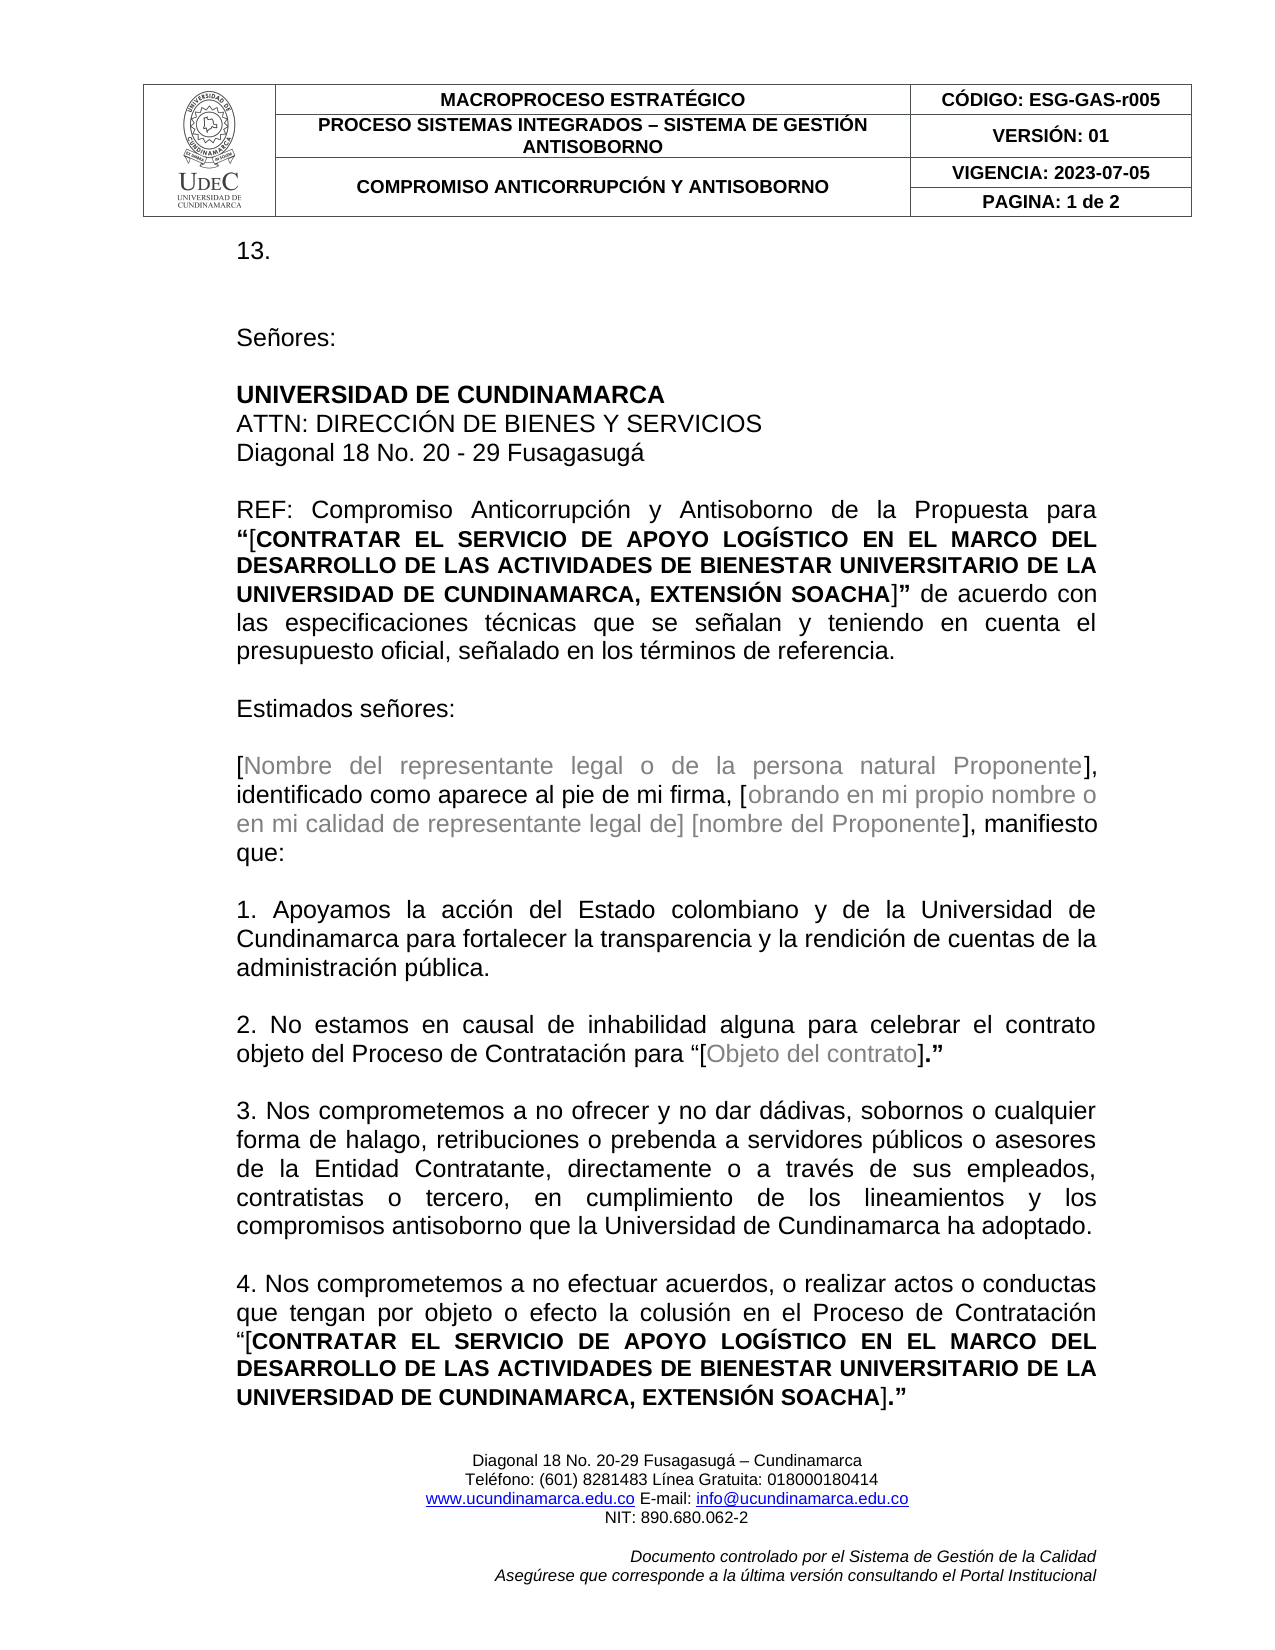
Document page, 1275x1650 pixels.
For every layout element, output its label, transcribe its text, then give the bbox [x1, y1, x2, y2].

text UNIVERSIDAD DE CUNDINAMARCA [236, 380, 1098, 409]
text ATTN: DIRECCIÓN DE BIENES Y SERVICIOS [236, 409, 1098, 437]
text [Nombre del representante legal o de la persona natural Proponente], identificado como aparece al pie de mi firma, [obrando en mi propio nombre o en mi calidad de representante legal de] [nombre del Proponente], manifiesto que: [236, 751, 1098, 866]
text Estimados señores: [236, 694, 1098, 723]
text 1. Apoyamos la acción del Estado colombiano y de la Universidad de Cundinamarca para fortalecer la transparencia y la rendición de cuentas de la administración pública. [236, 895, 1098, 981]
text 13. [236, 236, 1098, 265]
text Señores: [236, 322, 1098, 351]
text Diagonal 18 No. 20 - 29 Fusagasugá [236, 437, 1098, 466]
text 2. No estamos en causal de inhabilidad alguna para celebrar el contrato objeto del Proceso de Contratación para “[Objeto del contrato].” [236, 1010, 1098, 1068]
text REF: Compromiso Anticorrupción y Antisoborno de la Propuesta para “[CONTRATAR EL SERVICIO DE APOYO LOGÍSTICO EN EL MARCO DEL DESARROLLO DE LAS ACTIVIDADES DE BIENESTAR UNIVERSITARIO DE LA UNIVERSIDAD DE CUNDINAMARCA, EXTENSIÓN SOACHA]” de acuerdo con las especificaciones técnicas que se señalan y teniendo en cuenta el presupuesto oficial, señalado en los términos de referencia. [236, 495, 1098, 665]
picture [177, 91, 242, 210]
text 3. Nos comprometemos a no ofrecer y no dar dádivas, sobornos o cualquier forma de halago, retribuciones o prebenda a servidores públicos o asesores de la Entidad Contratante, directamente o a través de sus empleados, contratistas o tercero, en cumplimiento de los lineamientos y los compromisos antisoborno que la Universidad de Cundinamarca ha adoptado. [236, 1096, 1098, 1240]
text 4. Nos comprometemos a no efectuar acuerdos, o realizar actos o conductas que tengan por objeto o efecto la colusión en el Proceso de Contratación “[CONTRATAR EL SERVICIO DE APOYO LOGÍSTICO EN EL MARCO DEL DESARROLLO DE LAS ACTIVIDADES DE BIENESTAR UNIVERSITARIO DE LA UNIVERSIDAD DE CUNDINAMARCA, EXTENSIÓN SOACHA].” [236, 1269, 1098, 1410]
